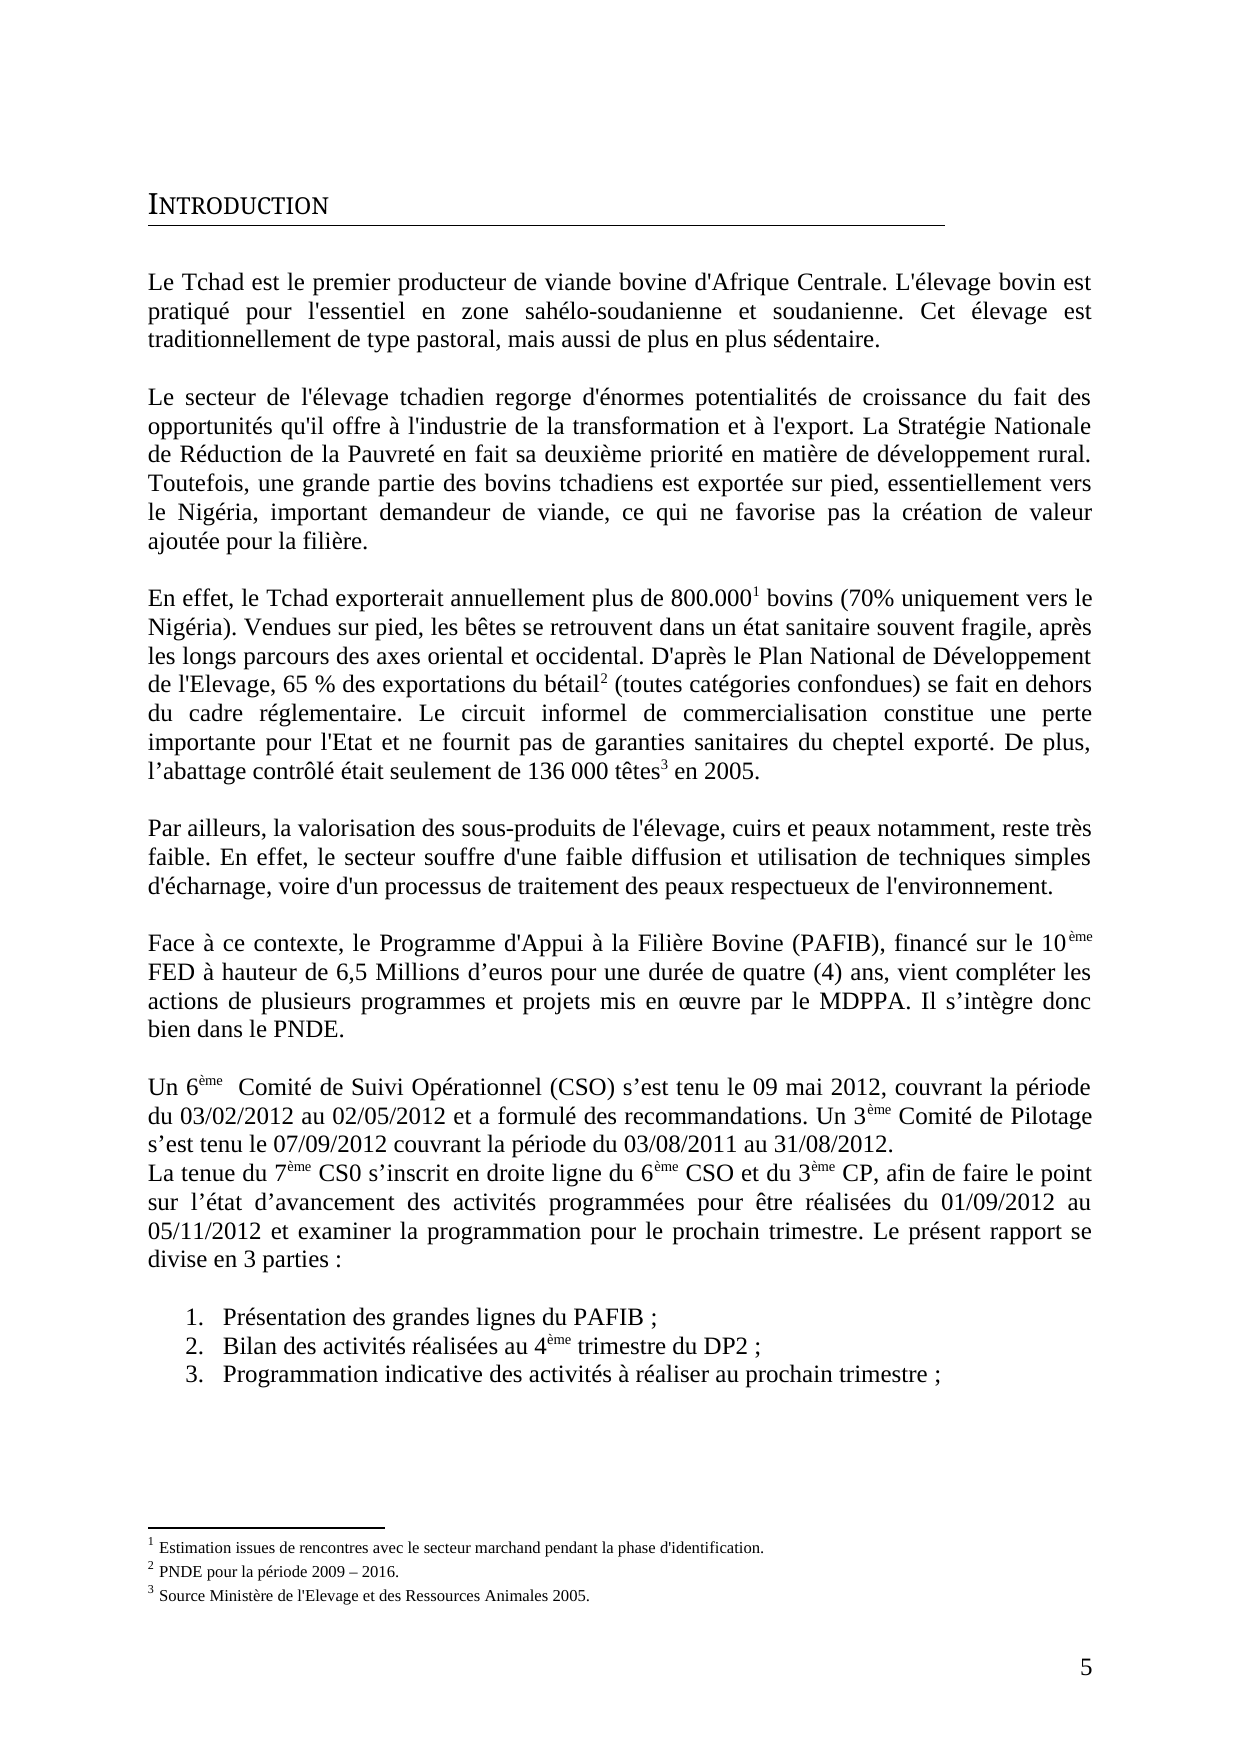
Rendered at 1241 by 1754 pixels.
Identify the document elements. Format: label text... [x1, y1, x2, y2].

list Bilan des activités réalisées au 4ème trimestre du DP2 ; [148, 1331, 1093, 1359]
list Programmation indicative des activités à réaliser au prochain trimestre ; [148, 1359, 1093, 1388]
text Un 6ème Comité de Suivi Opérationnel (CSO) s’est tenu le 09 mai 2012, couvrant la période du 03/02/2012 au 02/05/2012 et a formulé des recommandations. Un 3ème Comité de Pilotage s’est tenu le 07/09/2012 couvrant la période du 03/08/2011 au 31/08/2012. [148, 1072, 1093, 1158]
text La tenue du 7ème CS0 s’inscrit en droite ligne du 6ème CSO et du 3ème CP, afin de faire le point sur l’état d’avancement des activités programmées pour être réalisées du 01/09/2012 au 05/11/2012 et examiner la programmation pour le prochain trimestre. Le présent rapport se divise en 3 parties : [148, 1158, 1093, 1273]
text Face à ce contexte, le Programme d'Appui à la Filière Bovine (PAFIB), financé sur le 10ème FED à hauteur de 6,5 Millions d’euros pour une durée de quatre (4) ans, vient compléter les actions de plusieurs programmes et projets mis en œuvre par le MDPPA. Il s’intègre donc bien dans le PNDE. [148, 928, 1093, 1043]
text Le secteur de l'élevage tchadien regorge d'énormes potentialités de croissance du fait des opportunités qu'il offre à l'industrie de la transformation et à l'export. La Stratégie Nationale de Réduction de la Pauvreté en fait sa deuxième priorité en matière de développement rural. Toutefois, une grande partie des bovins tchadiens est exportée sur pied, essentiellement vers le Nigéria, important demandeur de viande, ce qui ne favorise pas la création de valeur ajoutée pour la filière. [148, 382, 1093, 554]
text Introduction [148, 183, 945, 225]
text Le Tchad est le premier producteur de viande bovine d'Afrique Centrale. L'élevage bovin est pratiqué pour l'essentiel en zone sahélo-soudanienne et soudanienne. Cet élevage est traditionnellement de type pastoral, mais aussi de plus en plus sédentaire. [148, 267, 1093, 353]
list Présentation des grandes lignes du PAFIB ; [148, 1302, 1093, 1331]
text En effet, le Tchad exporterait annuellement plus de 800.000 bovins (70% uniquement vers le Nigéria). Vendues sur pied, les bêtes se retrouvent dans un état sanitaire souvent fragile, après les longs parcours des axes oriental et occidental. D'après le Plan National de Développement de l'Elevage, 65 % des exportations du bétail (toutes catégories confondues) se fait en dehors du cadre réglementaire. Le circuit informel de commercialisation constitue une perte importante pour l'Etat et ne fournit pas de garanties sanitaires du cheptel exporté. De plus, l’abattage contrôlé était seulement de 136 000 têtes en 2005. [148, 583, 1093, 784]
text Par ailleurs, la valorisation des sous-produits de l'élevage, cuirs et peaux notamment, reste très faible. En effet, le secteur souffre d'une faible diffusion et utilisation de techniques simples d'écharnage, voire d'un processus de traitement des peaux respectueux de l'environnement. [148, 813, 1093, 899]
